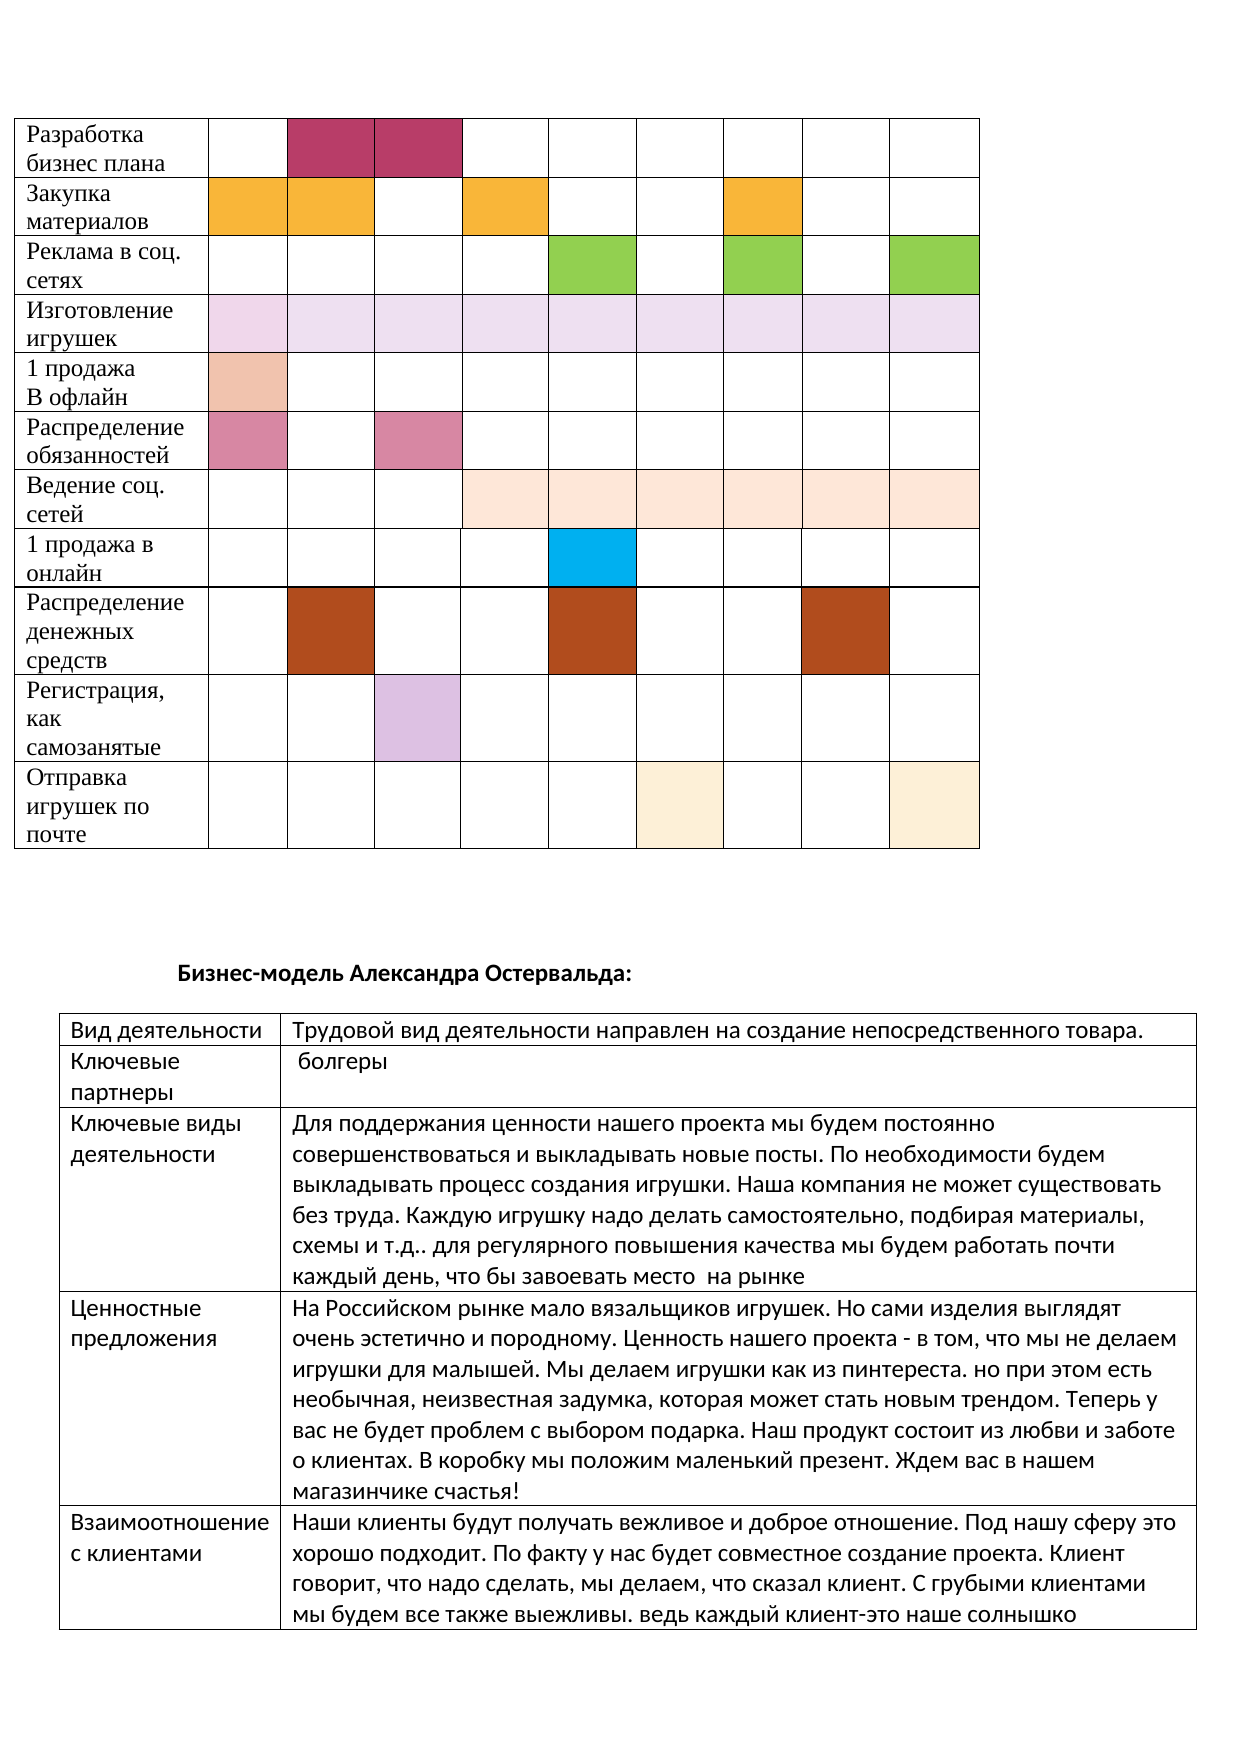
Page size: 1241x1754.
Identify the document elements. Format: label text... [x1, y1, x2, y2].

table_cell [637, 295, 723, 352]
text Бизнес-модель Александра Остервальда: [177, 957, 1152, 988]
table_cell [637, 178, 723, 235]
table_cell [890, 588, 979, 674]
table_cell [549, 412, 636, 469]
table_cell [549, 178, 636, 235]
table_cell [803, 236, 889, 294]
table_cell [461, 675, 548, 761]
table_cell [209, 295, 287, 352]
table_cell Ключевые виды деятельности [60, 1108, 280, 1291]
table_cell [461, 588, 548, 674]
table_cell [724, 178, 802, 235]
table_cell Изготовление игрушек [15, 295, 208, 352]
table_cell [209, 470, 287, 528]
table_cell [890, 119, 979, 177]
table_cell Взаимоотношение с клиентами [60, 1506, 280, 1628]
table_cell [890, 675, 979, 761]
table_cell [549, 295, 636, 352]
table_cell [803, 295, 889, 352]
table_cell 1 продажа В офлайн [15, 353, 208, 411]
table_cell [209, 236, 287, 294]
table_cell [803, 412, 889, 469]
table_cell [288, 353, 374, 411]
table_cell [463, 353, 548, 411]
table_cell [637, 588, 723, 674]
table_cell [209, 762, 287, 848]
table_cell [890, 353, 979, 411]
table_cell [375, 588, 460, 674]
table_cell Наши клиенты будут получать вежливое и доброе отношение. Под нашу сферу это хорошо подходит. По факту у нас будет совместное создание проекта. Клиент говорит, что надо сделать, мы делаем, что сказал клиент. С грубыми клиентами мы будем все также выежливы. ведь каждый клиент-это наше солнышко [281, 1506, 1196, 1628]
table_cell [375, 529, 460, 586]
table_cell [803, 470, 889, 528]
table_cell [375, 119, 462, 177]
table_cell [463, 178, 548, 235]
table_cell [724, 353, 802, 411]
table_cell [375, 470, 462, 528]
table_cell [637, 675, 723, 761]
table_cell [288, 470, 374, 528]
table_cell Отправка игрушек по почте [15, 762, 208, 848]
table_cell [637, 470, 723, 528]
table_cell [461, 529, 548, 586]
table_cell [463, 236, 548, 294]
table_cell [724, 295, 802, 352]
table_cell [209, 353, 287, 411]
table_cell Реклама в соц. сетях [15, 236, 208, 294]
table_header Трудовой вид деятельности направлен на создание непосредственного товара. [281, 1014, 1196, 1044]
table_cell Распределение денежных средств [15, 588, 208, 674]
table_cell [288, 119, 374, 177]
table_cell [724, 236, 802, 294]
table_cell [637, 412, 723, 469]
table_cell [288, 762, 374, 848]
table_cell [724, 470, 802, 528]
table_cell [461, 762, 548, 848]
table_cell [549, 353, 636, 411]
table_cell [637, 529, 723, 586]
table_cell [463, 412, 548, 469]
table_cell Ключевые партнеры [60, 1046, 280, 1107]
table_cell [375, 295, 462, 352]
table_cell [890, 178, 979, 235]
table_cell [803, 353, 889, 411]
table_cell [802, 588, 889, 674]
table_cell [890, 412, 979, 469]
table_cell [724, 588, 801, 674]
table_cell [724, 762, 801, 848]
table_cell [890, 470, 979, 528]
table_cell [724, 529, 801, 586]
table_cell [549, 470, 636, 528]
table_cell [375, 236, 462, 294]
table_cell [288, 675, 374, 761]
table_cell [288, 178, 374, 235]
table_cell [802, 675, 889, 761]
table_cell [288, 412, 374, 469]
table_cell [890, 529, 979, 586]
table_cell Закупка материалов [15, 178, 208, 235]
table_cell [463, 295, 548, 352]
table_cell [549, 675, 636, 761]
table_cell [803, 178, 889, 235]
table_cell [802, 529, 889, 586]
table_cell Разработка бизнес плана [15, 119, 208, 177]
table_cell [724, 412, 802, 469]
table_cell [549, 588, 636, 674]
table_cell Для поддержания ценности нашего проекта мы будем постоянно совершенствоваться и выкладывать новые посты. По необходимости будем выкладывать процесс создания игрушки. Наша компания не может существовать без труда. Каждую игрушку надо делать самостоятельно, подбирая материалы, схемы и т.д.. для регулярного повышения качества мы будем работать почти каждый день, что бы завоевать место на рынке [281, 1108, 1196, 1291]
table_cell [209, 529, 287, 586]
table_cell Регистрация, как самозанятые [15, 675, 208, 761]
table_cell [890, 762, 979, 848]
table_header Вид деятельности [60, 1014, 280, 1044]
table_cell [637, 762, 723, 848]
table_cell [288, 295, 374, 352]
table_cell [890, 236, 979, 294]
table_cell [724, 119, 802, 177]
table_cell [802, 762, 889, 848]
table_cell [288, 529, 374, 586]
table_cell [549, 236, 636, 294]
table_cell [288, 588, 374, 674]
table_cell [637, 353, 723, 411]
table_cell [637, 236, 723, 294]
table_cell [637, 119, 723, 177]
table_cell Ценностные предложения [60, 1292, 280, 1505]
table_cell [549, 529, 636, 586]
table_cell [803, 119, 889, 177]
table_cell [375, 412, 462, 469]
table_cell болгеры [281, 1046, 1196, 1107]
table_cell Ведение соц. сетей [15, 470, 208, 528]
table_cell [375, 178, 462, 235]
table_cell 1 продажа в онлайн [15, 529, 208, 586]
table_cell Распределение обязанностей [15, 412, 208, 469]
table_cell [375, 675, 460, 761]
table_cell [375, 353, 462, 411]
table_cell [890, 295, 979, 352]
table_cell [209, 119, 287, 177]
table_cell [463, 119, 548, 177]
table_cell [549, 119, 636, 177]
table_cell [288, 236, 374, 294]
table_cell На Российском рынке мало вязальщиков игрушек. Но сами изделия выглядят очень эстетично и породному. Ценность нашего проекта - в том, что мы не делаем игрушки для малышей. Мы делаем игрушки как из пинтереста. но при этом есть необычная, неизвестная задумка, которая может стать новым трендом. Теперь у вас не будет проблем с выбором подарка. Наш продукт состоит из любви и заботе о клиентах. В коробку мы положим маленький презент. Ждем вас в нашем магазинчике счастья! [281, 1292, 1196, 1505]
table_cell [209, 412, 287, 469]
table_cell [209, 588, 287, 674]
table_cell [549, 762, 636, 848]
table_cell [463, 470, 548, 528]
table_cell [375, 762, 460, 848]
table_cell [209, 675, 287, 761]
table_cell [209, 178, 287, 235]
table_cell [724, 675, 801, 761]
